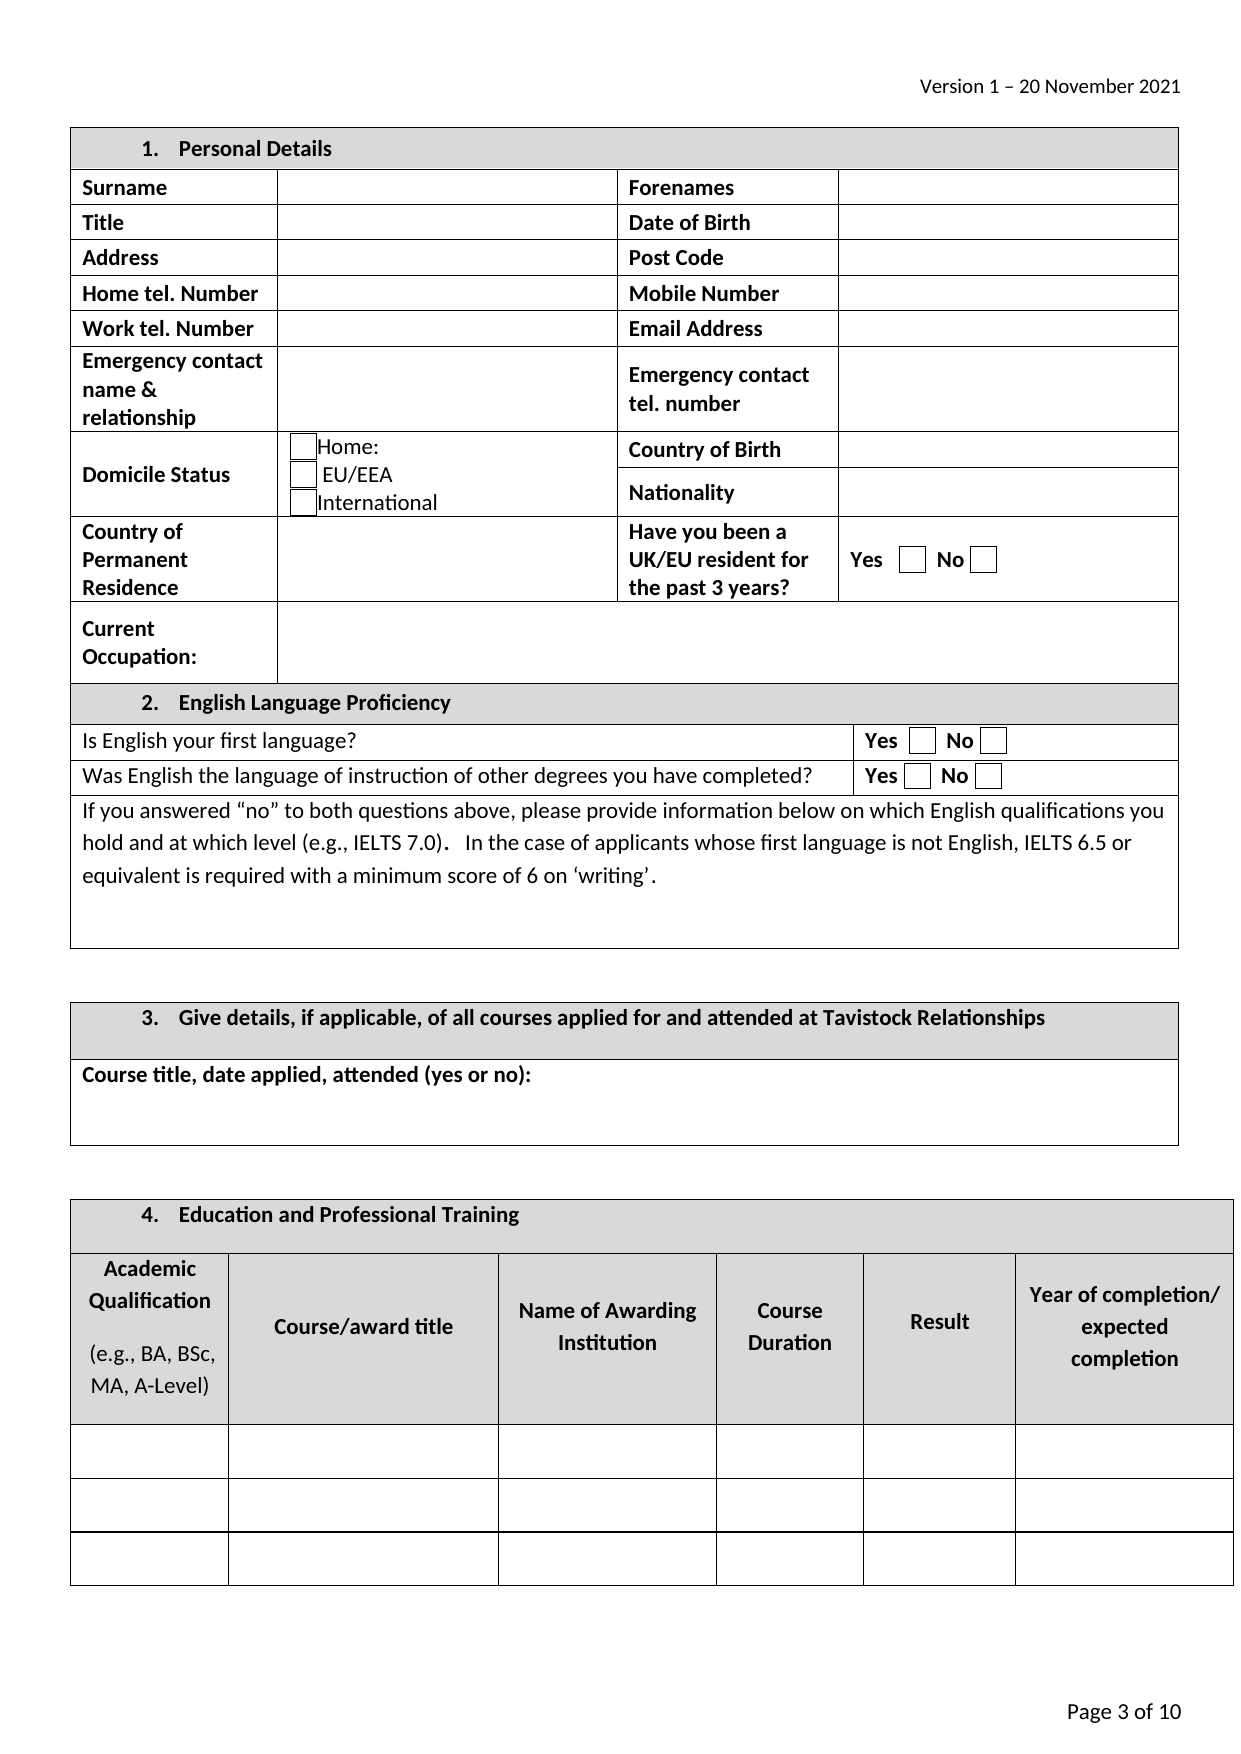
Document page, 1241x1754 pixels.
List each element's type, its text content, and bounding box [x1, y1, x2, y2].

table_cell [839, 432, 1178, 467]
table_cell [864, 1479, 1015, 1531]
table_cell Academic Qualification (e.g., BA, BSc, MA, A-Level) [71, 1254, 228, 1424]
table_header Personal Details [71, 128, 1178, 168]
table_cell [278, 240, 617, 275]
table_cell Yes No [854, 725, 1178, 759]
table_cell Post Code [618, 240, 838, 275]
table_cell English Language Proficiency [71, 684, 1178, 724]
table_cell [864, 1533, 1015, 1585]
table_cell [499, 1533, 716, 1585]
table_cell [229, 1533, 498, 1585]
table_cell [278, 347, 617, 431]
table_cell Name of Awarding Institution [499, 1254, 716, 1424]
table_cell Yes No [839, 517, 1178, 601]
table_cell Result [864, 1254, 1015, 1424]
table_cell [839, 240, 1178, 275]
table_cell Course Duration [717, 1254, 863, 1424]
table_cell [717, 1479, 863, 1531]
table_cell Forenames [618, 170, 838, 204]
table_cell [839, 468, 1178, 516]
table_cell [278, 602, 1178, 683]
table_cell Emergency contact tel. number [618, 347, 838, 431]
table_cell [1016, 1533, 1233, 1585]
table_cell Nationality [618, 468, 838, 516]
table_cell Home: EU/EEA International [278, 432, 617, 516]
table_cell [71, 1533, 228, 1585]
table_cell Is English your first language? [71, 725, 853, 759]
table_cell Current Occupation: [71, 602, 277, 683]
table_cell [839, 347, 1178, 431]
table_cell [278, 205, 617, 239]
table_cell Home tel. Number [71, 276, 277, 310]
table_cell Was English the language of instruction of other degrees you have completed? [71, 761, 853, 795]
table_cell [278, 276, 617, 310]
table_cell Country of Birth [618, 432, 838, 467]
table_cell [278, 170, 617, 204]
table_cell [864, 1425, 1015, 1478]
table_cell [839, 205, 1178, 239]
table_cell Yes No [854, 761, 1178, 795]
table_cell [1016, 1479, 1233, 1531]
table_cell Country of Permanent Residence [71, 517, 277, 601]
table_cell [71, 1479, 228, 1531]
table_cell Course title, date applied, attended (yes or no): [71, 1060, 1178, 1145]
table_cell [839, 276, 1178, 310]
table_cell [839, 170, 1178, 204]
table_cell Domicile Status [71, 432, 277, 516]
table_cell Email Address [618, 311, 838, 346]
table_cell Mobile Number [618, 276, 838, 310]
table_cell Work tel. Number [71, 311, 277, 346]
table_cell Title [71, 205, 277, 239]
table_cell If you answered “no” to both questions above, please provide information below on which English qualifications you hold and at which level (e.g., IELTS 7.0). In the case of applicants whose first language is not English, IELTS 6.5 or equivalent is required with a minimum score of 6 on ‘writing’. [71, 796, 1178, 948]
table_cell [278, 517, 617, 601]
table_header Give details, if applicable, of all courses applied for and attended at Tavistock Relationships [71, 1003, 1178, 1059]
table_cell [71, 1425, 228, 1478]
table_header Education and Professional Training [71, 1200, 1233, 1253]
table_cell Surname [71, 170, 277, 204]
table_cell [717, 1425, 863, 1478]
table_cell Emergency contact name & relationship [71, 347, 277, 431]
table_cell Date of Birth [618, 205, 838, 239]
table_cell [839, 311, 1178, 346]
table_cell [229, 1479, 498, 1531]
table_cell [499, 1425, 716, 1478]
table_cell Course/award title [229, 1254, 498, 1424]
table_cell [717, 1533, 863, 1585]
table_cell [1016, 1425, 1233, 1478]
table_cell [229, 1425, 498, 1478]
table_cell Year of completion/ expected completion [1016, 1254, 1233, 1424]
table_cell Address [71, 240, 277, 275]
table_cell [499, 1479, 716, 1531]
table_cell Have you been a UK/EU resident for the past 3 years? [618, 517, 838, 601]
table_cell [278, 311, 617, 346]
